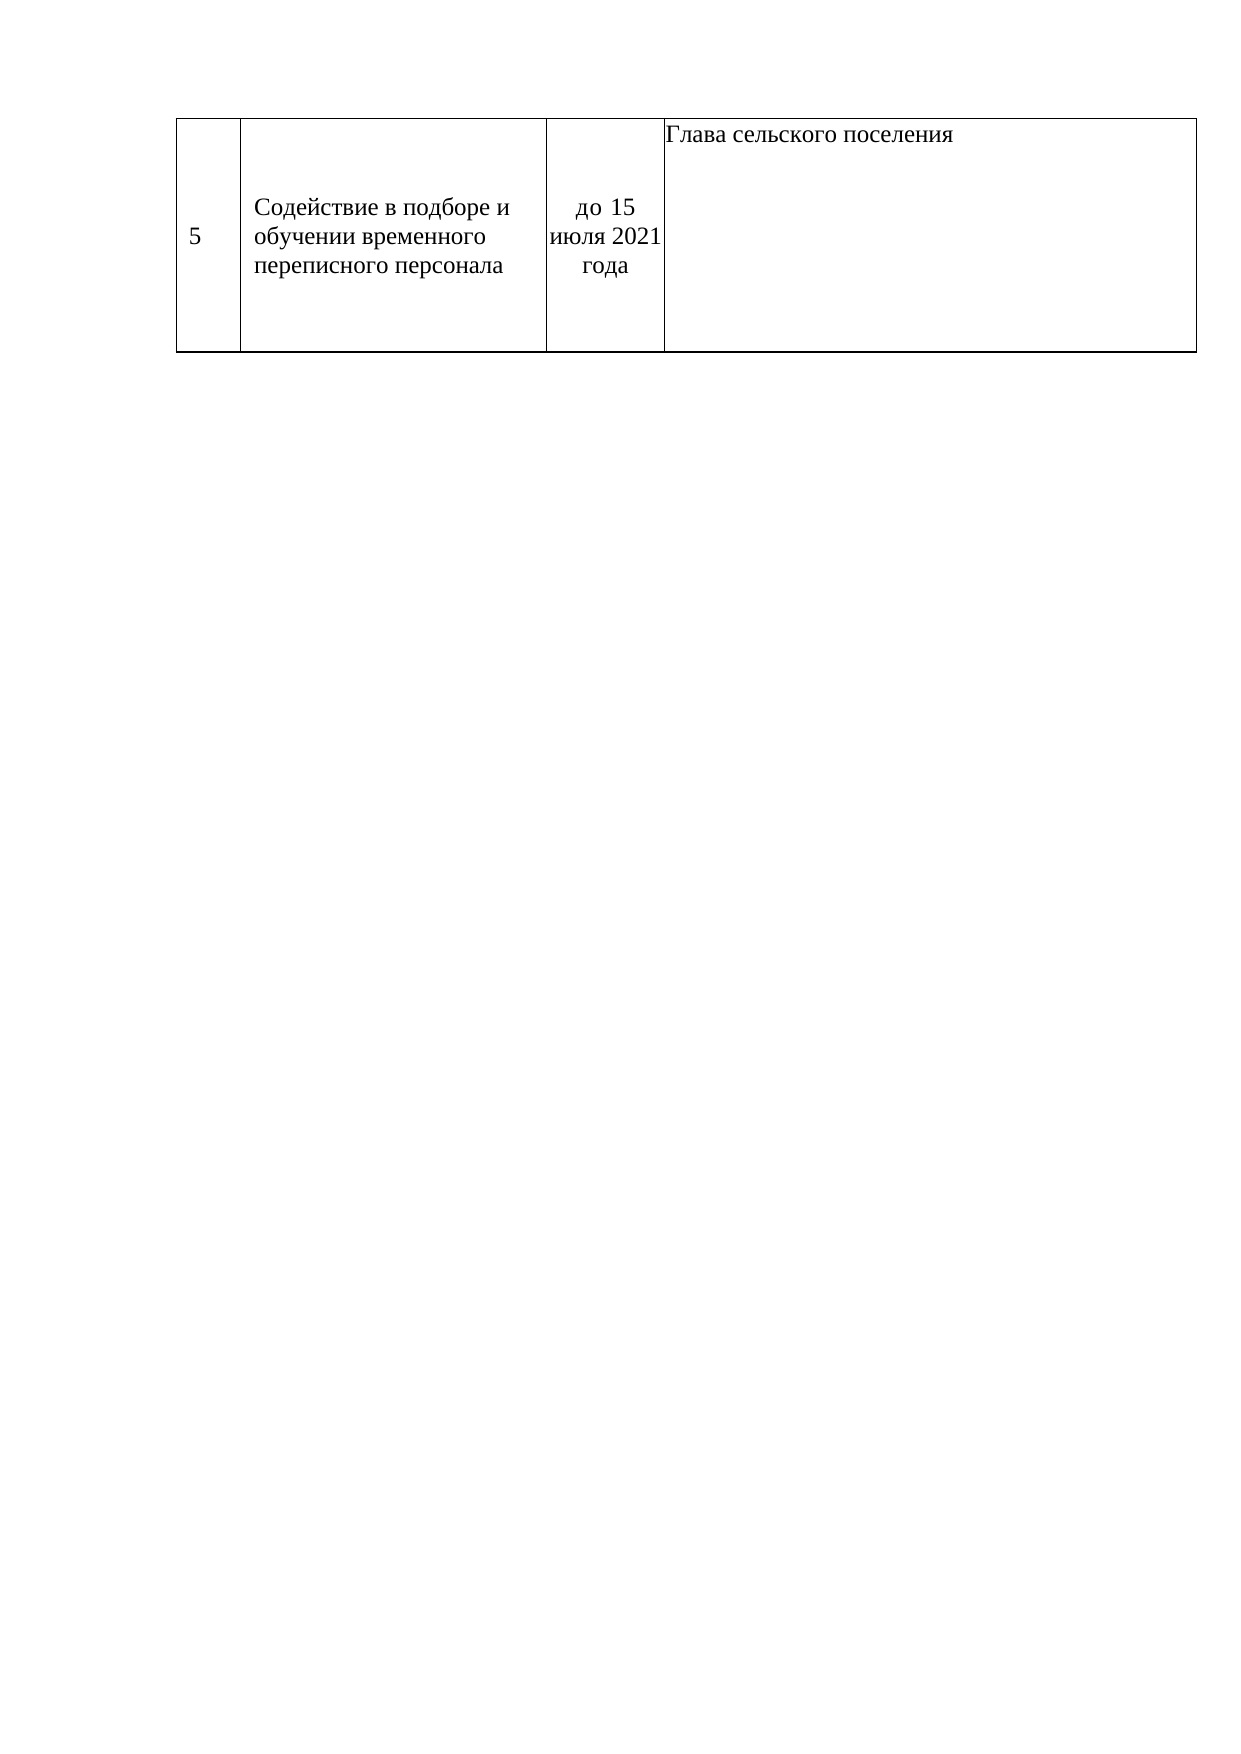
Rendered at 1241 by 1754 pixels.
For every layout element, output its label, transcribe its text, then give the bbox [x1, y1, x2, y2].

table_cell Содействие в подборе и обучении временного переписного персонала [241, 119, 546, 351]
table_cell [665, 119, 1196, 351]
table_cell 5 [177, 119, 240, 351]
table_cell до 15 июля 2021 года [547, 119, 664, 351]
